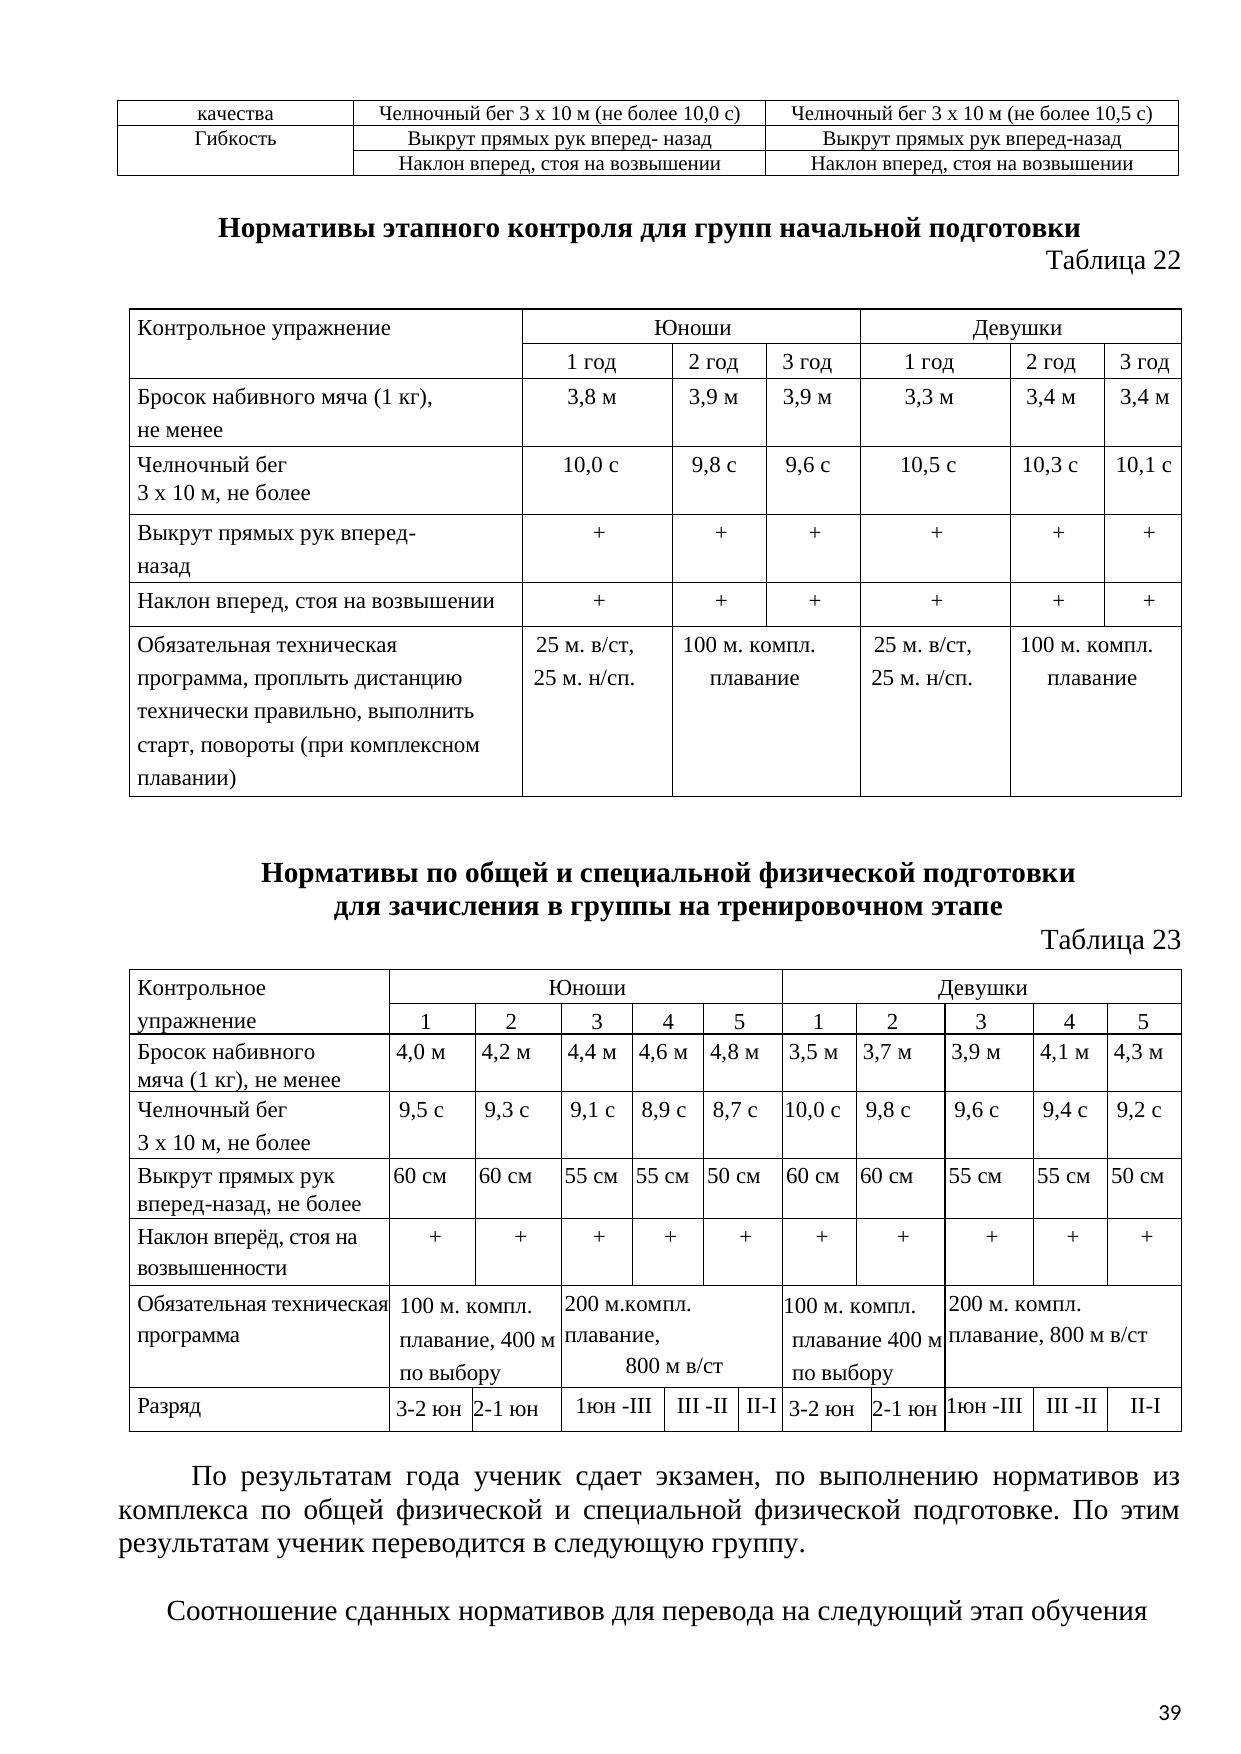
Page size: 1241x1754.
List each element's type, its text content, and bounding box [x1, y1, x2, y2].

table_header Контрольное упражнение [130, 310, 522, 377]
table_cell Наклон вперед, стоя на возвышении [766, 151, 1178, 175]
table_cell + [861, 515, 1010, 582]
table_cell 3,5 м [783, 1035, 856, 1091]
table_cell 4,8 м [704, 1035, 782, 1091]
table_cell 4,4 м [562, 1035, 632, 1091]
table_cell + [523, 583, 672, 626]
table_cell + [390, 1219, 475, 1285]
table_cell Челночный бег 3 x 10 м, не более [130, 447, 522, 514]
text По результатам года ученик сдает экзамен, по выполнению нормативов из комплекса по общей физической и специальной физической подготовке. По этим результатам ученик переводится в следующую группу. [118, 1458, 1181, 1559]
table_cell 8,9 с [633, 1092, 703, 1158]
table_cell + [1011, 583, 1104, 626]
table_cell Челночный бег 3 x 10 м (не более 10,0 с) [354, 101, 765, 125]
table_cell Челночный бег 3 x 10 м (не более 10,5 с) [766, 101, 1178, 125]
table_cell 100 м. компл. плавание [673, 627, 860, 796]
table_cell + [476, 1219, 561, 1285]
table_cell + [1105, 515, 1181, 582]
table_cell 2 год [673, 344, 766, 377]
table_cell Выкрут прямых рук вперед-назад [766, 126, 1178, 150]
table_cell 2-1 юн [473, 1388, 561, 1431]
table_cell Наклон вперед, стоя на возвышении [354, 151, 765, 175]
table_cell III -II [1034, 1388, 1107, 1431]
table_cell III -II [665, 1388, 738, 1431]
table_cell 60 см [783, 1159, 856, 1218]
table_cell 55 см [633, 1159, 703, 1218]
table_cell 9,3 с [476, 1092, 561, 1158]
table_cell Выкрут прямых рук вперед- назад [354, 126, 765, 150]
table_cell Бросок набивного мяча (1 кг), не менее [130, 1035, 389, 1091]
table_cell 55 см [1034, 1159, 1107, 1218]
table_cell 2-1 юн [872, 1388, 944, 1431]
table_cell II-I [739, 1388, 782, 1431]
table_cell + [1108, 1219, 1181, 1285]
table_cell + [1105, 583, 1181, 626]
table_cell 200 м.компл. плавание, 800 м в/ст [562, 1286, 782, 1387]
table_header Юноши [390, 970, 782, 1003]
table_cell + [1034, 1219, 1107, 1285]
table_cell + [767, 583, 860, 626]
table_cell + [946, 1219, 1033, 1285]
table_cell 4 год [633, 1004, 703, 1033]
table_cell 3,9 м [673, 379, 766, 446]
table_cell 9,2 с [1108, 1092, 1181, 1158]
table_header Девушки [861, 310, 1181, 343]
table_cell 3 год [1105, 344, 1181, 377]
table_cell + [857, 1219, 944, 1285]
table_cell 2 год [476, 1004, 561, 1033]
table_cell 5 год [704, 1004, 782, 1033]
table_cell 4,2 м [476, 1035, 561, 1091]
table_cell 3,7 м [857, 1035, 944, 1091]
table_cell 9,8 с [857, 1092, 944, 1158]
table_cell 60 см [857, 1159, 944, 1218]
table_cell 10,0 с [783, 1092, 856, 1158]
table_cell 10,0 с [523, 447, 672, 514]
table_cell 1юн -III [946, 1388, 1033, 1431]
table_cell 9,1 с [562, 1092, 632, 1158]
table_cell + [704, 1219, 782, 1285]
table_cell + [783, 1219, 856, 1285]
table_cell 10,3 с [1011, 447, 1104, 514]
text Нормативы этапного контроля для групп начальной подготовки [118, 210, 1181, 243]
table_cell 50 см [1108, 1159, 1181, 1218]
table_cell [118, 101, 353, 125]
table_cell 60 см [390, 1159, 475, 1218]
table_cell 200 м. компл. плавание, 800 м в/ст [946, 1286, 1181, 1387]
table_cell Выкрут прямых рук вперед- назад [130, 515, 522, 582]
table_cell II-I [1108, 1388, 1181, 1431]
table_cell Бросок набивного мяча (1 кг), не менее [130, 379, 522, 446]
table_cell 4,1 м [1034, 1035, 1107, 1091]
table_cell 4,0 м [390, 1035, 475, 1091]
table_cell 4,3 м [1108, 1035, 1181, 1091]
table_cell Обязательная техническая программа [130, 1286, 389, 1387]
table_header Юноши [523, 310, 860, 343]
table_cell 9,5 с [390, 1092, 475, 1158]
table_cell 8,7 с [704, 1092, 782, 1158]
table_cell 100 м. компл. плавание, 400 м по выбору 100 м. компл. плавание 200 м. компл. плавание [390, 1286, 561, 1387]
table_cell 50 см [704, 1159, 782, 1218]
table_cell 55 см [946, 1159, 1033, 1218]
table_cell + [523, 515, 672, 582]
table_cell 2 год [1011, 344, 1104, 377]
table_cell 1 год [783, 1004, 856, 1033]
text Соотношение сданных нормативов для перевода на следующий этап обучения [118, 1593, 1181, 1626]
table_cell Разряд [130, 1388, 389, 1431]
table_cell 4 год [1034, 1004, 1107, 1033]
table_cell 10,1 с [1105, 447, 1181, 514]
table_cell + [673, 583, 766, 626]
table_cell + [861, 583, 1010, 626]
text Таблица 23 [139, 922, 1181, 956]
table_cell 25 м. в/ст, 25 м. н/сп. [861, 627, 1010, 796]
table_cell 100 м. компл. плавание [1011, 627, 1181, 796]
table_cell 9,4 с [1034, 1092, 1107, 1158]
table_cell + [767, 515, 860, 582]
table_cell 55 см [562, 1159, 632, 1218]
table_cell Гибкость [118, 126, 353, 175]
table_cell 2 год [857, 1004, 944, 1033]
table_cell 1 год [523, 344, 672, 377]
table_cell + [673, 515, 766, 582]
table_header Девушки [783, 970, 1181, 1003]
table_cell 1 год [861, 344, 1010, 377]
text Нормативы по общей и специальной физической подготовки [139, 856, 1197, 889]
table_cell 100 м. компл. плавание 400 м по выбору [783, 1286, 944, 1387]
table_cell 9,6 с [946, 1092, 1033, 1158]
table_cell 60 см [476, 1159, 561, 1218]
table_cell 3 год [767, 344, 860, 377]
table_cell 3,4 м [1105, 379, 1181, 446]
table_cell Челночный бег 3 x 10 м, не более [130, 1092, 389, 1158]
table_cell 3 год [946, 1004, 1033, 1033]
table_cell 3,9 м [946, 1035, 1033, 1091]
table_cell 3 год [562, 1004, 632, 1033]
table_cell 9,6 с [767, 447, 860, 514]
table_cell + [1011, 515, 1104, 582]
table_cell 3-2 юн [390, 1388, 472, 1431]
table_cell 3,9 м [767, 379, 860, 446]
text для зачисления в группы на тренировочном этапе [139, 889, 1197, 922]
table_cell 4,6 м [633, 1035, 703, 1091]
table_cell 3,3 м [861, 379, 1010, 446]
table_cell + [633, 1219, 703, 1285]
table_header Контрольное упражнение [130, 970, 389, 1033]
table_cell Наклон вперед, стоя на возвышении [130, 583, 522, 626]
table_cell 3,8 м [523, 379, 672, 446]
table_cell Обязательная техническая программа, проплыть дистанцию технически правильно, выполнить старт, повороты (при комплексном плавании) [130, 627, 522, 796]
table_cell 10,5 с [861, 447, 1010, 514]
text Таблица 22 [118, 243, 1181, 276]
table_cell 25 м. в/ст, 25 м. н/сп. [523, 627, 672, 796]
table_cell 1 год [390, 1004, 475, 1033]
table_cell Наклон вперёд, стоя на возвышенности [130, 1219, 389, 1285]
table_cell 3-2 юн [783, 1388, 871, 1431]
table_cell 9,8 с [673, 447, 766, 514]
table_cell Выкрут прямых рук вперед-назад, не более [130, 1159, 389, 1218]
table_cell 3,4 м [1011, 379, 1104, 446]
table_cell 1юн -III [562, 1388, 664, 1431]
table_cell + [562, 1219, 632, 1285]
table_cell 5 год [1108, 1004, 1181, 1033]
